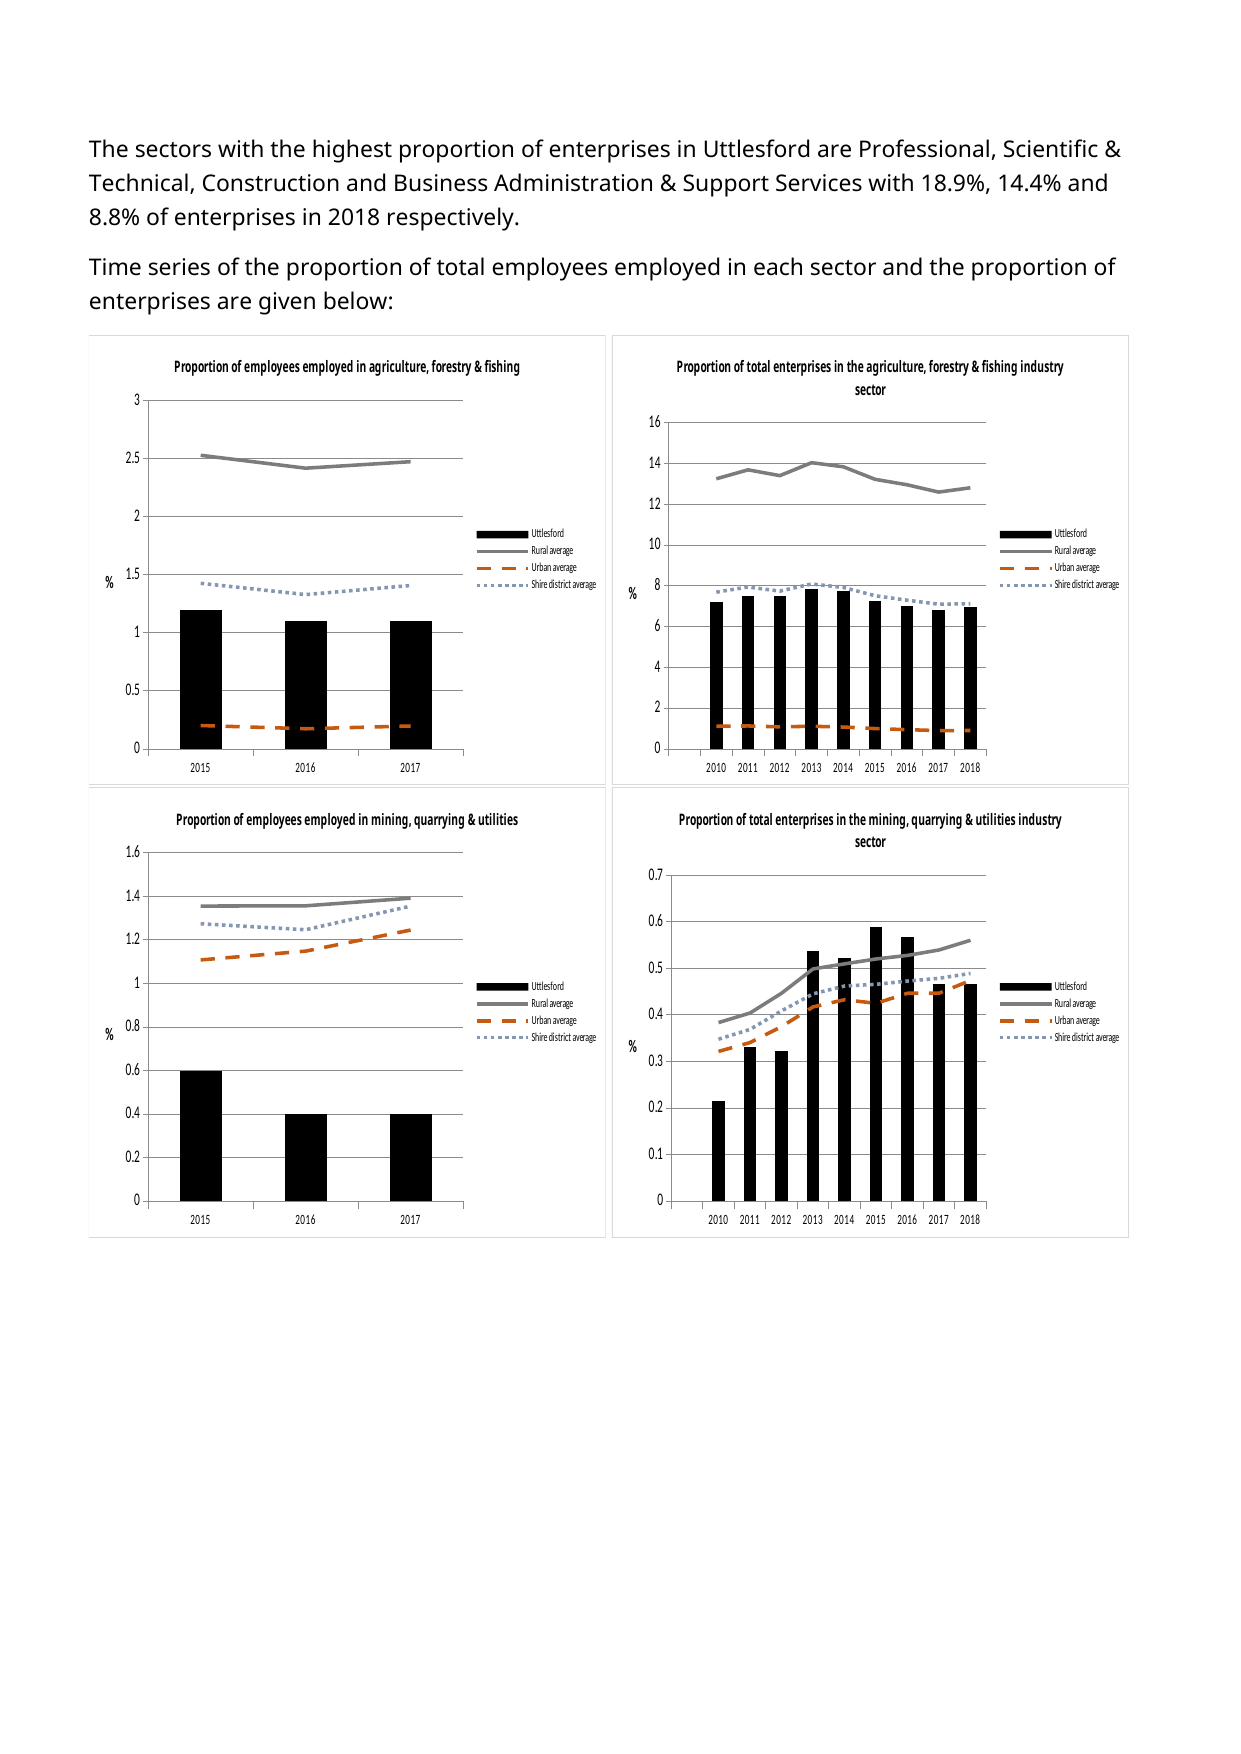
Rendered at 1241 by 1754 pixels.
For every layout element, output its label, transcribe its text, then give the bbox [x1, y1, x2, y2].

text Time series of the proportion of total employees employed in each sector and the proportion of enterprises are given below: [89, 251, 1152, 316]
text The sectors with the highest proportion of enterprises in Uttlesford are Professional, Scientific & Technical, Construction and Business Administration & Support Services with 18.9%, 14.4% and 8.8% of enterprises in 2018 respectively. [89, 133, 1152, 232]
